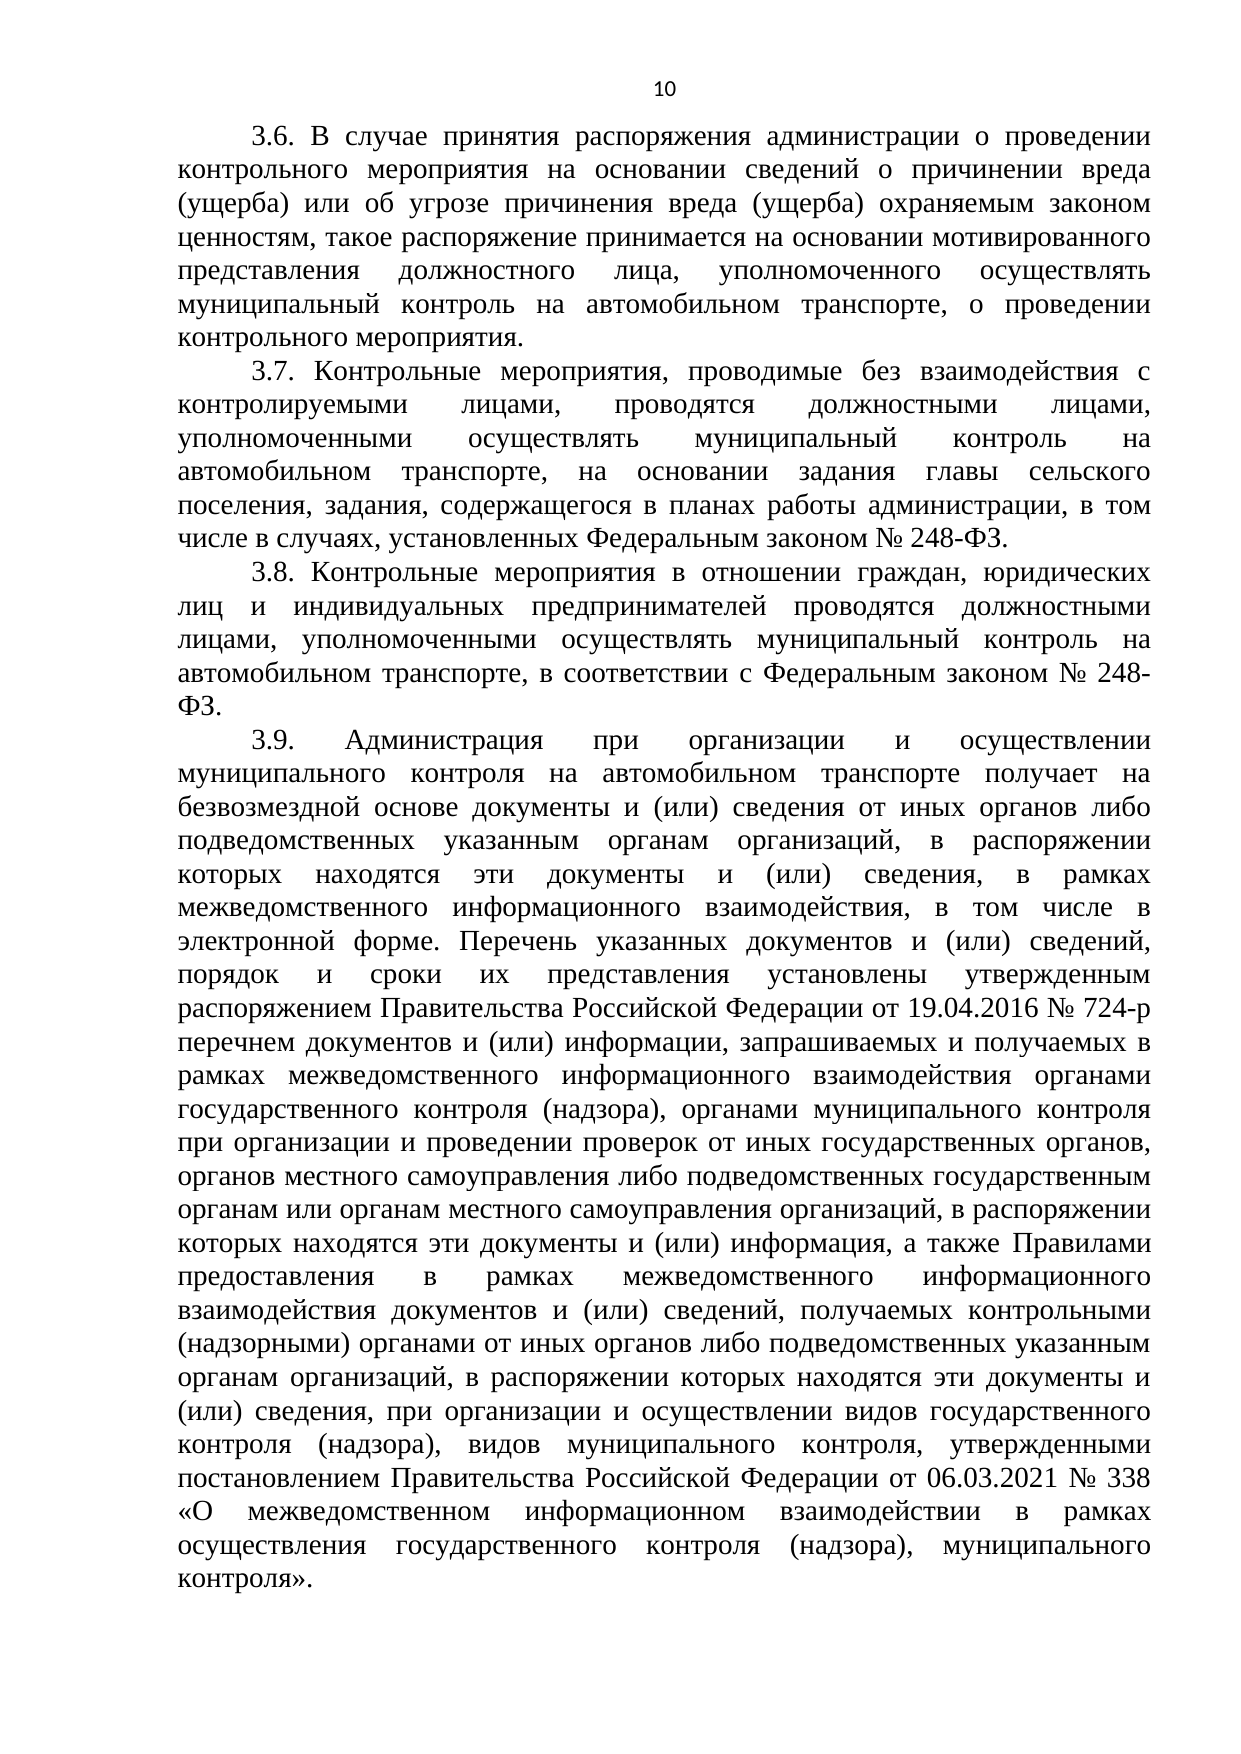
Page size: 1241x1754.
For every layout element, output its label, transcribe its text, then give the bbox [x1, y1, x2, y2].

text 3.6. В случае принятия распоряжения администрации о проведении контрольного мероприятия на основании сведений о причинении вреда (ущерба) или об угрозе причинения вреда (ущерба) охраняемым законом ценностям, такое распоряжение принимается на основании мотивированного представления должностного лица, уполномоченного осуществлять муниципальный контроль на автомобильном транспорте, о проведении контрольного мероприятия. [177, 118, 1152, 353]
text 3.8. Контрольные мероприятия в отношении граждан, юридических лиц и индивидуальных предпринимателей проводятся должностными лицами, уполномоченными осуществлять муниципальный контроль на автомобильном транспорте, в соответствии с Федеральным законом № 248-ФЗ. [177, 554, 1152, 722]
text 3.9. Администрация при организации и осуществлении муниципального контроля на автомобильном транспорте получает на безвозмездной основе документы и (или) сведения от иных органов либо подведомственных указанным органам организаций, в распоряжении которых находятся эти документы и (или) сведения, в рамках межведомственного информационного взаимодействия, в том числе в электронной форме. Перечень указанных документов и (или) сведений, порядок и сроки их представления установлены утвержденным распоряжением Правительства Российской Федерации от 19.04.2016 № 724-р перечнем документов и (или) информации, запрашиваемых и получаемых в рамках межведомственного информационного взаимодействия органами государственного контроля (надзора), органами муниципального контроля при организации и проведении проверок от иных государственных органов, органов местного самоуправления либо подведомственных государственным органам или органам местного самоуправления организаций, в распоряжении которых находятся эти документы и (или) информация, а также Правилами предоставления в рамках межведомственного информационного взаимодействия документов и (или) сведений, получаемых контрольными (надзорными) органами от иных органов либо подведомственных указанным органам организаций, в распоряжении которых находятся эти документы и (или) сведения, при организации и осуществлении видов государственного контроля (надзора), видов муниципального контроля, утвержденными постановлением Правительства Российской Федерации от 06.03.2021 № 338 «О межведомственном информационном взаимодействии в рамках осуществления государственного контроля (надзора), муниципального контроля». [177, 722, 1152, 990]
text 3.7. Контрольные мероприятия, проводимые без взаимодействия с контролируемыми лицами, проводятся должностными лицами, уполномоченными осуществлять муниципальный контроль на автомобильном транспорте, на основании задания главы сельского поселения, задания, содержащегося в планах работы администрации, в том числе в случаях, установленных Федеральным законом № 248-ФЗ. [177, 353, 1152, 521]
text 3.9. Администрация при организации и осуществлении муниципального контроля на автомобильном транспорте получает на безвозмездной основе документы и (или) сведения от иных органов либо подведомственных указанным органам организаций, в распоряжении которых находятся эти документы и (или) сведения, в рамках межведомственного информационного взаимодействия, в том числе в электронной форме. Перечень указанных документов и (или) сведений, порядок и сроки их представления установлены утвержденным распоряжением Правительства Российской Федерации от 19.04.2016 № 724-р перечнем документов и (или) информации, запрашиваемых и получаемых в рамках межведомственного информационного взаимодействия органами государственного контроля (надзора), органами муниципального контроля при организации и проведении проверок от иных государственных органов, органов местного самоуправления либо подведомственных государственным органам или органам местного самоуправления организаций, в распоряжении которых находятся эти документы и (или) информация, а также Правилами предоставления в рамках межведомственного информационного взаимодействия документов и (или) сведений, получаемых контрольными (надзорными) органами от иных органов либо подведомственных указанным органам организаций, в распоряжении которых находятся эти документы и (или) сведения, при организации и осуществлении видов государственного контроля (надзора), видов муниципального контроля, утвержденными постановлением Правительства Российской Федерации от 06.03.2021 № 338 «О межведомственном информационном взаимодействии в рамках осуществления государственного контроля (надзора), муниципального контроля». [177, 1225, 1152, 1594]
